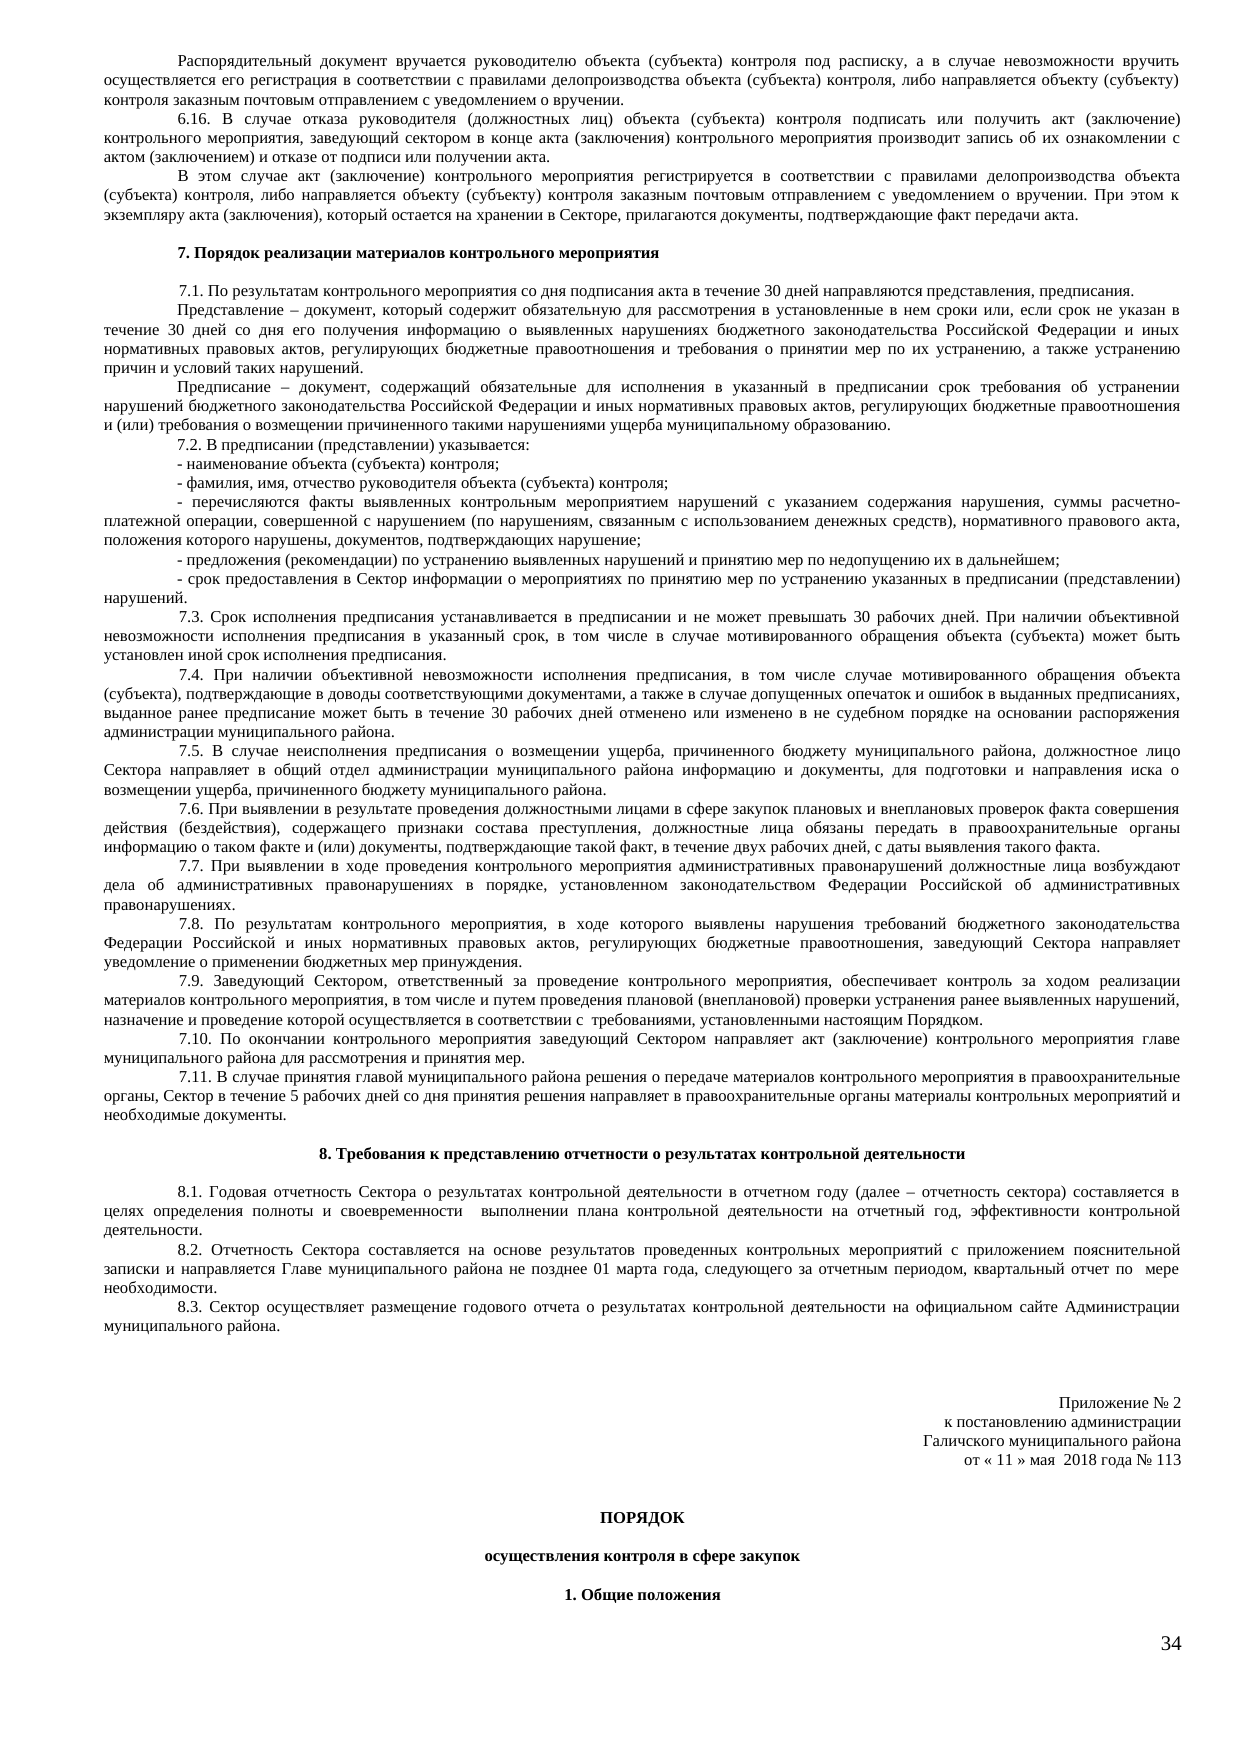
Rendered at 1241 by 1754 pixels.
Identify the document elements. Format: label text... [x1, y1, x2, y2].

text Галичского муниципального района [103, 1431, 1181, 1450]
text Распорядительный документ вручается руководителю объекта (субъекта) контроля под расписку, а в случае невозможности вручить осуществляется его регистрация в соответствии с правилами делопроизводства объекта (субъекта) контроля, либо направляется объекту (субъекту) контроля заказным почтовым отправлением с уведомлением о вручении. [103, 51, 1181, 108]
text - наименование объекта (субъекта) контроля; [103, 453, 1181, 473]
text 7.1. По результатам контрольного мероприятия со дня подписания акта в течение 30 дней направляются представления, предписания. [103, 281, 1181, 300]
text 7.9. Заведующий Сектором, ответственный за проведение контрольного мероприятия, обеспечивает контроль за ходом реализации материалов контрольного мероприятия, в том числе и путем проведения плановой (внеплановой) проверки устранения ранее выявленных нарушений, назначение и проведение которой осуществляется в соответствии с требованиями, установленными настоящим Порядком. [103, 971, 1181, 1028]
text 7.4. При наличии объективной невозможности исполнения предписания, в том числе случае мотивированного обращения объекта (субъекта), подтверждающие в доводы соответствующими документами, а также в случае допущенных опечаток и ошибок в выданных предписаниях, выданное ранее предписание может быть в течение 30 рабочих дней отменено или изменено в не судебном порядке на основании распоряжения администрации муниципального района. [103, 664, 1181, 741]
text 1. Общие положения [103, 1584, 1181, 1603]
text - фамилия, имя, отчество руководителя объекта (субъекта) контроля; [103, 473, 1181, 492]
text 7.7. При выявлении в ходе проведения контрольного мероприятия административных правонарушений должностные лица возбуждают дела об административных правонарушениях в порядке, установленном законодательством Федерации Российской об административных правонарушениях. [103, 856, 1181, 913]
text 7. Порядок реализации материалов контрольного мероприятия [103, 243, 1181, 262]
text к постановлению администрации [103, 1412, 1181, 1431]
text 7.11. В случае принятия главой муниципального района решения о передаче материалов контрольного мероприятия в правоохранительные органы, Сектор в течение 5 рабочих дней со дня принятия решения направляет в правоохранительные органы материалы контрольных мероприятий и необходимые документы. [103, 1067, 1181, 1124]
text 8.1. Годовая отчетность Сектора о результатах контрольной деятельности в отчетном году (далее – отчетность сектора) составляется в целях определения полноты и своевременности выполнении плана контрольной деятельности на отчетный год, эффективности контрольной деятельности. [103, 1182, 1181, 1239]
text 8.3. Сектор осуществляет размещение годового отчета о результатах контрольной деятельности на официальном сайте Администрации муниципального района. [103, 1297, 1181, 1335]
text 8.2. Отчетность Сектора составляется на основе результатов проведенных контрольных мероприятий с приложением пояснительной записки и направляется Главе муниципального района не позднее 01 марта года, следующего за отчетным периодом, квартальный отчет по мере необходимости. [103, 1239, 1181, 1297]
text Приложение № 2 [103, 1393, 1181, 1412]
text 7.8. По результатам контрольного мероприятия, в ходе которого выявлены нарушения требований бюджетного законодательства Федерации Российской и иных нормативных правовых актов, регулирующих бюджетные правоотношения, заведующий Сектора направляет уведомление о применении бюджетных мер принуждения. [103, 913, 1181, 971]
text Представление – документ, который содержит обязательную для рассмотрения в установленные в нем сроки или, если срок не указан в течение 30 дней со дня его получения информацию о выявленных нарушениях бюджетного законодательства Российской Федерации и иных нормативных правовых актов, регулирующих бюджетные правоотношения и требования о принятии мер по их устранению, а также устранению причин и условий таких нарушений. [103, 300, 1181, 377]
text осуществления контроля в сфере закупок [103, 1546, 1181, 1565]
text 7.5. В случае неисполнения предписания о возмещении ущерба, причиненного бюджету муниципального района, должностное лицо Сектора направляет в общий отдел администрации муниципального района информацию и документы, для подготовки и направления иска о возмещении ущерба, причиненного бюджету муниципального района. [103, 741, 1181, 798]
text 7.10. По окончании контрольного мероприятия заведующий Сектором направляет акт (заключение) контрольного мероприятия главе муниципального района для рассмотрения и принятия мер. [103, 1028, 1181, 1067]
text ПОРЯДОК [103, 1508, 1181, 1527]
text 6.16. В случае отказа руководителя (должностных лиц) объекта (субъекта) контроля подписать или получить акт (заключение) контрольного мероприятия, заведующий сектором в конце акта (заключения) контрольного мероприятия производит запись об их ознакомлении с актом (заключением) и отказе от подписи или получении акта. [103, 108, 1181, 166]
text - предложения (рекомендации) по устранению выявленных нарушений и принятию мер по недопущению их в дальнейшем; [103, 549, 1181, 568]
text - срок предоставления в Сектор информации о мероприятиях по принятию мер по устранению указанных в предписании (представлении) нарушений. [103, 568, 1181, 607]
text от « 11 » мая 2018 года № 113 [103, 1450, 1181, 1469]
text В этом случае акт (заключение) контрольного мероприятия регистрируется в соответствии с правилами делопроизводства объекта (субъекта) контроля, либо направляется объекту (субъекту) контроля заказным почтовым отправлением с уведомлением о вручении. При этом к экземпляру акта (заключения), который остается на хранении в Секторе, прилагаются документы, подтверждающие факт передачи акта. [103, 166, 1181, 223]
text - перечисляются факты выявленных контрольным мероприятием нарушений с указанием содержания нарушения, суммы расчетно-платежной операции, совершенной с нарушением (по нарушениям, связанным с использованием денежных средств), нормативного правового акта, положения которого нарушены, документов, подтверждающих нарушение; [103, 492, 1181, 549]
text Предписание – документ, содержащий обязательные для исполнения в указанный в предписании срок требования об устранении нарушений бюджетного законодательства Российской Федерации и иных нормативных правовых актов, регулирующих бюджетные правоотношения и (или) требования о возмещении причиненного такими нарушениями ущерба муниципальному образованию. [103, 377, 1181, 434]
text 7.3. Срок исполнения предписания устанавливается в предписании и не может превышать 30 рабочих дней. При наличии объективной невозможности исполнения предписания в указанный срок, в том числе в случае мотивированного обращения объекта (субъекта) может быть установлен иной срок исполнения предписания. [103, 607, 1181, 664]
text 7.2. В предписании (представлении) указывается: [177, 434, 1181, 453]
text 8. Требования к представлению отчетности о результатах контрольной деятельности [103, 1143, 1181, 1163]
text 7.6. При выявлении в результате проведения должностными лицами в сфере закупок плановых и внеплановых проверок факта совершения действия (бездействия), содержащего признаки состава преступления, должностные лица обязаны передать в правоохранительные органы информацию о таком факте и (или) документы, подтверждающие такой факт, в течение двух рабочих дней, с даты выявления такого факта. [103, 798, 1181, 856]
